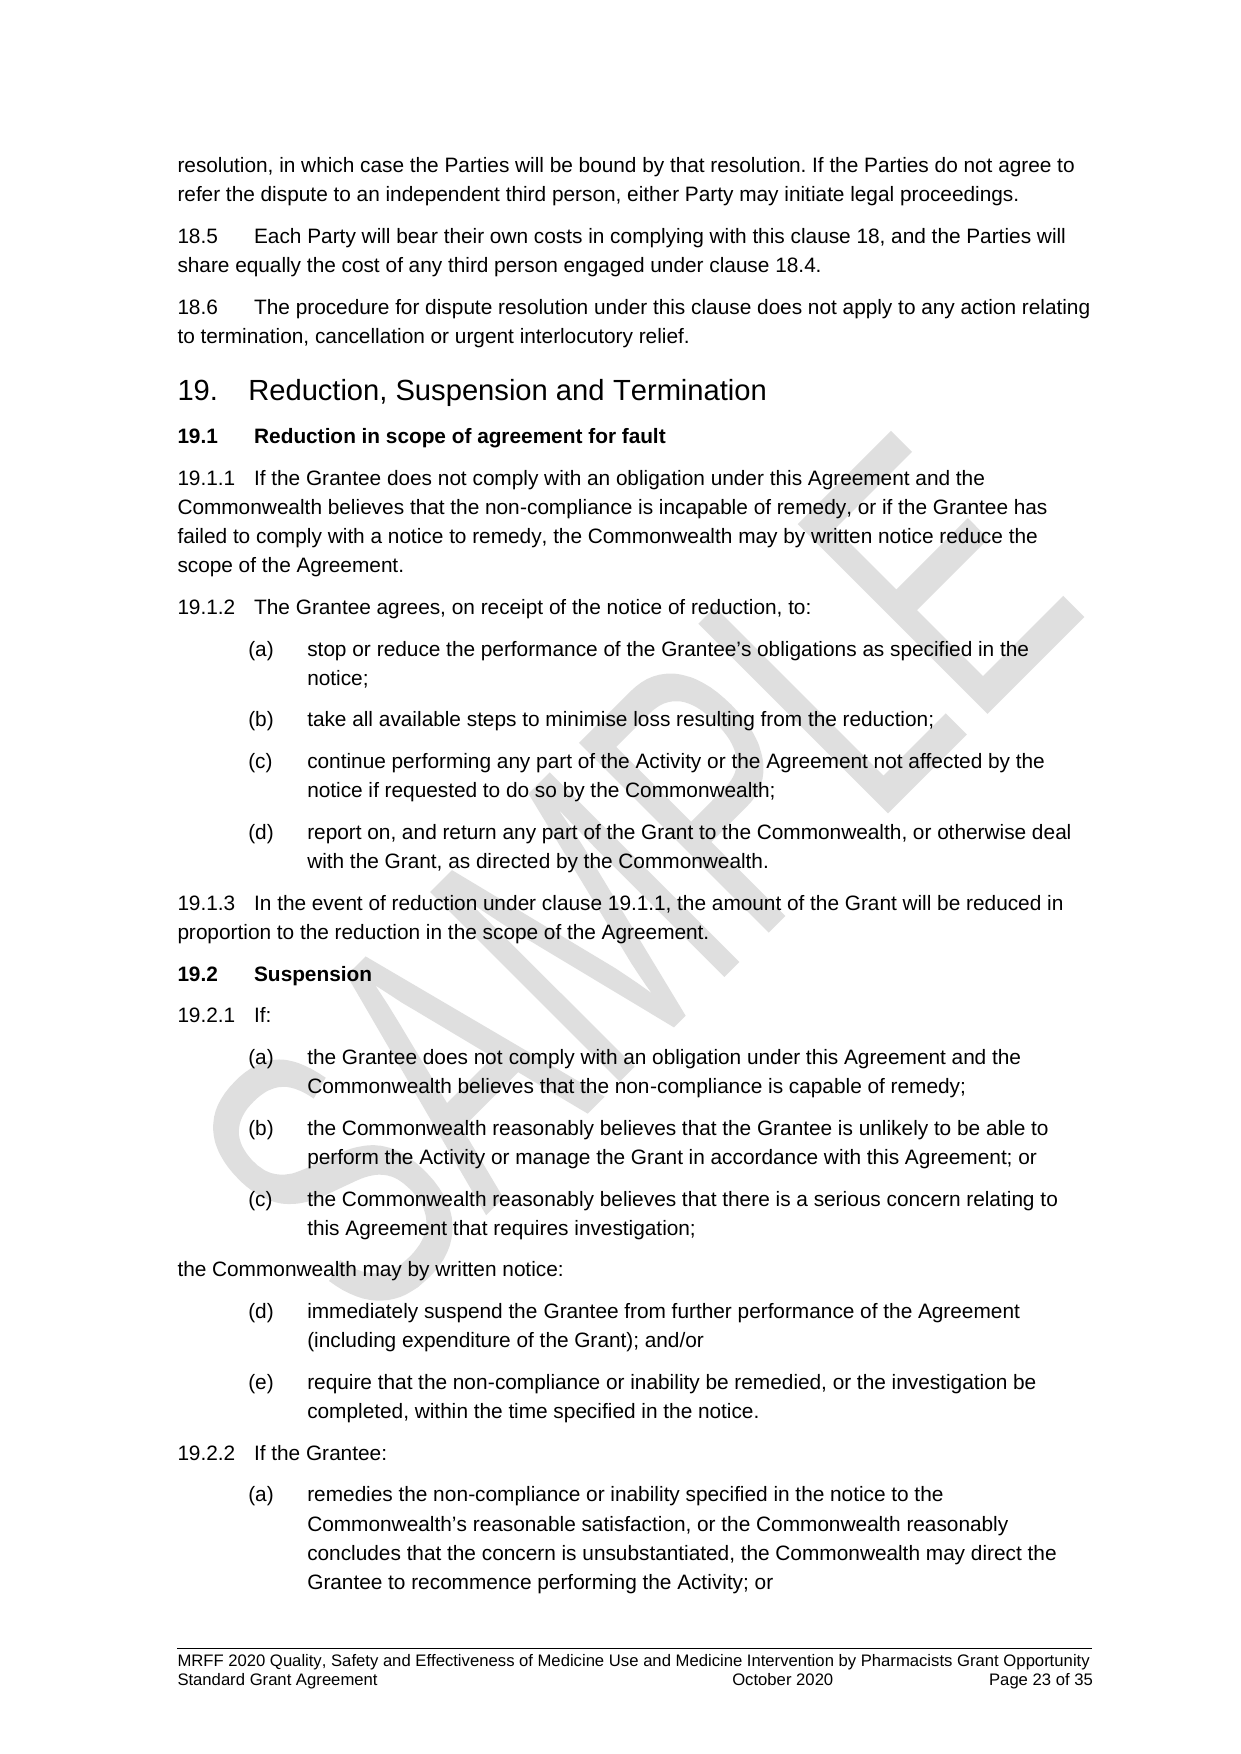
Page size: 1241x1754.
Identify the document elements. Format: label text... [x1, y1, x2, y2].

text 18.6 The procedure for dispute resolution under this clause does not apply to any action relating to termination, cancellation or urgent interlocutory relief. [177, 289, 1092, 348]
text 19.2 Suspension [177, 956, 1092, 985]
text 18.5 Each Party will bear their own costs in complying with this clause 18, and the Parties will share equally the cost of any third person engaged under clause 18.4. [177, 218, 1092, 277]
text (c) the Commonwealth reasonably believes that there is a serious concern relating to this Agreement that requires investigation; [248, 1181, 1092, 1239]
text (e) require that the non‐compliance or inability be remedied, or the investigation be completed, within the time specified in the notice. [248, 1364, 1092, 1423]
text (d) report on, and return any part of the Grant to the Commonwealth, or otherwise deal with the Grant, as directed by the Commonwealth. [248, 814, 1092, 873]
text (a) the Grantee does not comply with an obligation under this Agreement and the Commonwealth believes that the non‐compliance is capable of remedy; [248, 1039, 1092, 1098]
text (a) stop or reduce the performance of the Grantee’s obligations as specified in the notice; [248, 631, 1092, 689]
text 19.1.3 In the event of reduction under clause 19.1.1, the amount of the Grant will be reduced in proportion to the reduction in the scope of the Agreement. [177, 885, 1092, 944]
text (b) the Commonwealth reasonably believes that the Grantee is unlikely to be able to perform the Activity or manage the Grant in accordance with this Agreement; or [248, 1110, 1092, 1169]
text (d) immediately suspend the Grantee from further performance of the Agreement (including expenditure of the Grant); and/or [248, 1294, 1092, 1352]
text (a) remedies the non‐compliance or inability specified in the notice to the Commonwealth’s reasonable satisfaction, or the Commonwealth reasonably concludes that the concern is unsubstantiated, the Commonwealth may direct the Grantee to recommence performing the Activity; or [248, 1477, 1092, 1594]
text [177, 148, 1092, 206]
text (c) continue performing any part of the Activity or the Agreement not affected by the notice if requested to do so by the Commonwealth; [248, 744, 1092, 802]
text 19.1 Reduction in scope of agreement for fault [177, 419, 1092, 448]
text (b) take all available steps to minimise loss resulting from the reduction; [248, 702, 1092, 731]
text the Commonwealth may by written notice: [177, 1252, 1092, 1281]
text 19.2.1 If: [177, 998, 1092, 1027]
text 19.1.2 The Grantee agrees, on receipt of the notice of reduction, to: [177, 589, 1092, 619]
text 19.2.2 If the Grantee: [177, 1435, 1092, 1464]
text 19.1.1 If the Grantee does not comply with an obligation under this Agreement and the Commonwealth believes that the non‐compliance is incapable of remedy, or if the Grantee has failed to comply with a notice to remedy, the Commonwealth may by written notice reduce the scope of the Agreement. [177, 460, 1092, 577]
subtitle Reduction, Suspension and Termination [177, 373, 1092, 406]
